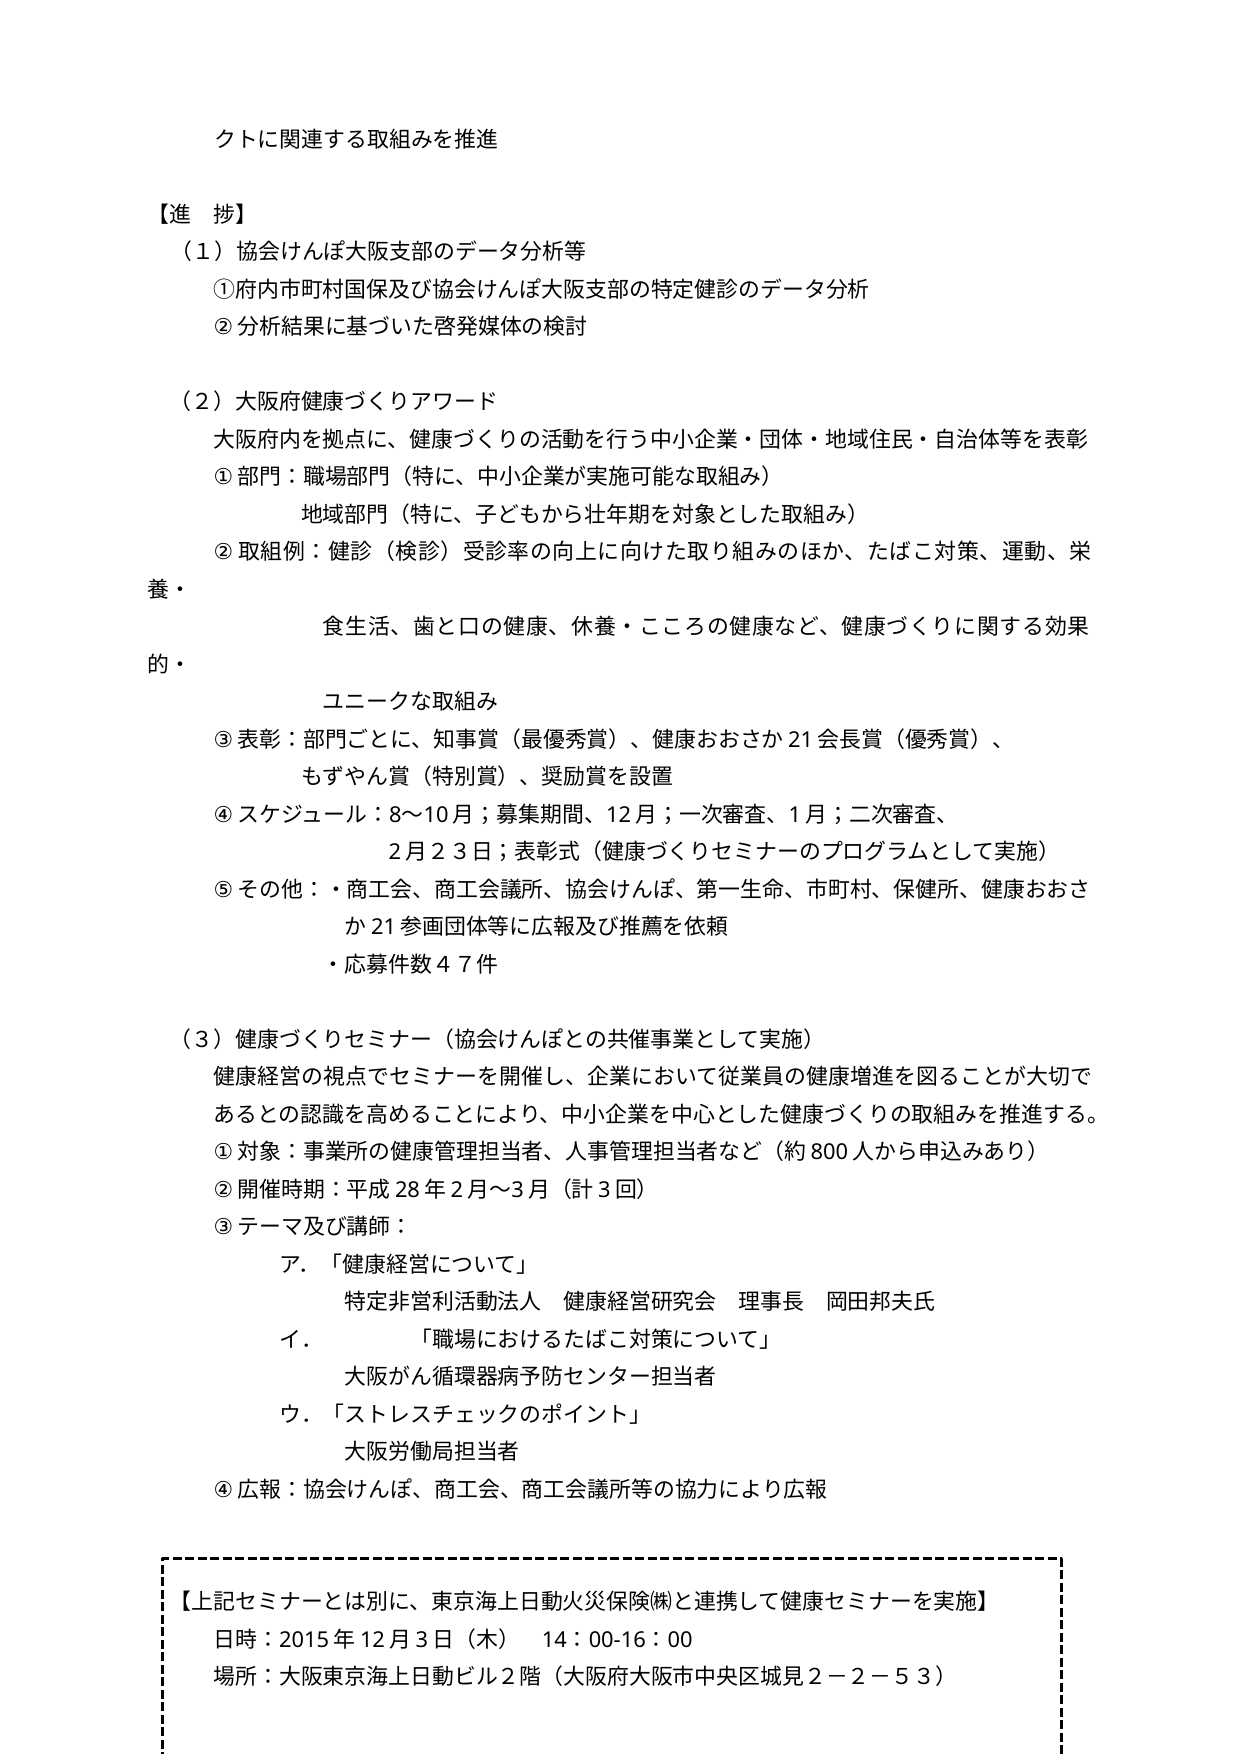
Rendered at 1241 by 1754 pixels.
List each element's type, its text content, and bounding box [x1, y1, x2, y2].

text ア．「健康経営について」 [148, 1244, 1092, 1281]
text （２）大阪府健康づくりアワード [148, 381, 1092, 419]
text 場所：大阪東京海上日動ビル２階（大阪府大阪市中央区城見２－２－５３） [148, 1656, 1092, 1694]
text ・応募件数４７件 [148, 944, 1092, 981]
list ②開催時期：平成28年2月～3月（計3回） [169, 1169, 1092, 1206]
text 大阪労働局担当者 [148, 1431, 1092, 1469]
text ウ．「ストレスチェックのポイント」 [148, 1394, 1092, 1431]
text （３）健康づくりセミナー（協会けんぽとの共催事業として実施） [148, 1019, 1092, 1056]
text 日時：2015年12月3日（木） 14：00-16：00 [148, 1619, 1092, 1656]
text 食生活、歯と口の健康、休養・こころの健康など、健康づくりに関する効果的・ [148, 606, 1092, 681]
text 大阪府内を拠点に、健康づくりの活動を行う中小企業・団体・地域住民・自治体等を表彰 [148, 419, 1092, 456]
text 地域部門（特に、子どもから壮年期を対象とした取組み） [148, 494, 1092, 531]
text 2月２３日；表彰式（健康づくりセミナーのプログラムとして実施） [235, 831, 1092, 869]
text 【進 捗】 [148, 194, 1092, 231]
text 【上記セミナーとは別に、東京海上日動火災保険㈱と連携して健康セミナーを実施】 [148, 1581, 1092, 1619]
text ①部門：職場部門（特に、中小企業が実施可能な取組み） [148, 456, 1092, 494]
text クトに関連する取組みを推進 [192, 119, 1092, 156]
text ②分析結果に基づいた啓発媒体の検討 [148, 306, 1092, 344]
text ①対象：事業所の健康管理担当者、人事管理担当者など（約800人から申込みあり） [148, 1131, 1092, 1169]
list 「職場におけるたばこ対策について」 [279, 1319, 1092, 1356]
text ⑤その他：・商工会、商工会議所、協会けんぽ、第一生命、市町村、保健所、健康おおさか21参画団体等に広報及び推薦を依頼 [213, 869, 1092, 944]
text ③表彰：部門ごとに、知事賞（最優秀賞）、健康おおさか21会長賞（優秀賞）、 [213, 719, 1092, 756]
text 大阪がん循環器病予防センター担当者 [279, 1356, 1092, 1394]
text ②取組例：健診（検診）受診率の向上に向けた取り組みのほか、たばこ対策、運動、栄養・ [148, 531, 1092, 606]
text ④スケジュール：8～10月；募集期間、12月；一次審査、1月；二次審査、 [213, 794, 1092, 831]
text 特定非営利活動法人 健康経営研究会 理事長 岡田邦夫氏 [148, 1281, 1092, 1319]
text ④広報：協会けんぽ、商工会、商工会議所等の協力により広報 [148, 1469, 1092, 1506]
text 健康経営の視点でセミナーを開催し、企業において従業員の健康増進を図ることが大切であるとの認識を高めることにより、中小企業を中心とした健康づくりの取組みを推進する。 [148, 1056, 1092, 1131]
text ①府内市町村国保及び協会けんぽ大阪支部の特定健診のデータ分析 [148, 269, 1092, 306]
text ユニークな取組み [148, 681, 1092, 719]
text もずやん賞（特別賞）、奨励賞を設置 [213, 756, 1092, 794]
text ③テーマ及び講師： [148, 1206, 1092, 1244]
text （１）協会けんぽ大阪支部のデータ分析等 [148, 231, 1092, 269]
